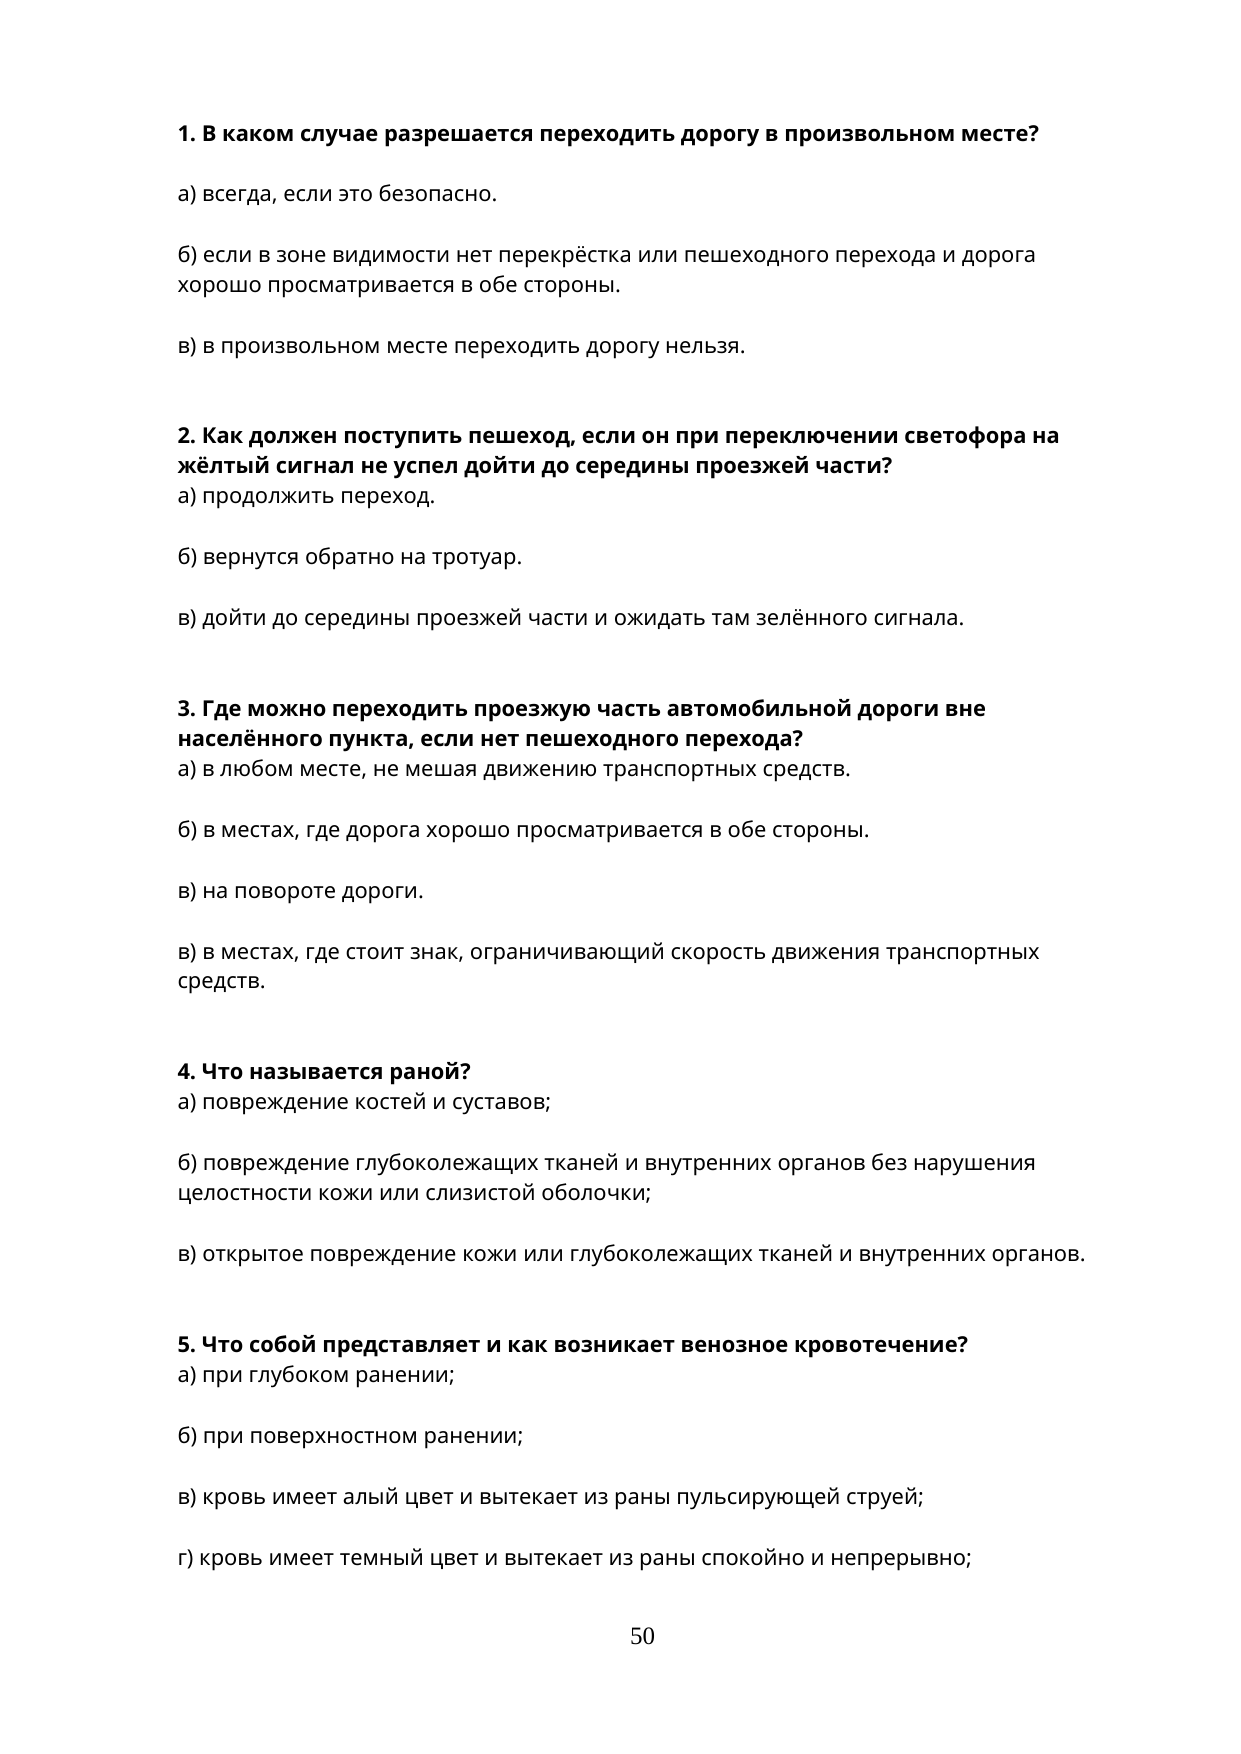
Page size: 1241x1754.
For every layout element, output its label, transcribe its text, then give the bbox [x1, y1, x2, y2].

text в) в произвольном месте переходить дорогу нельзя. [177, 329, 1108, 359]
text в) кровь имеет алый цвет и вытекает из раны пульсирующей струей; [177, 1481, 1108, 1510]
text 1. В каком случае разрешается переходить дорогу в произвольном месте? [177, 118, 1108, 148]
text б) при поверхностном ранении; [177, 1419, 1108, 1449]
text в) дойти до середины проезжей части и ожидать там зелённого сигнала. [177, 602, 1108, 632]
text б) вернутся обратно на тротуар. [177, 541, 1108, 571]
text б) в местах, где дорога хорошо просматривается в обе стороны. [177, 813, 1108, 843]
text а) всегда, если это безопасно. [177, 178, 1108, 207]
text 2. Как должен поступить пешеход, если он при переключении светофора на жёлтый сигнал не успел дойти до середины проезжей части? [177, 420, 1108, 480]
text а) продолжить переход. [177, 480, 1108, 510]
text в) в местах, где стоит знак, ограничивающий скорость движения транспортных средств. [177, 936, 1108, 995]
text 4. Что называется раной? [177, 1056, 1108, 1086]
text а) при глубоком ранении; [177, 1358, 1108, 1388]
text а) повреждение костей и суставов; [177, 1086, 1108, 1116]
text 5. Что собой представляет и как возникает венозное кровотечение? [177, 1329, 1108, 1358]
text б) повреждение глубоколежащих тканей и внутренних органов без нарушения целостности кожи или слизистой оболочки; [177, 1147, 1108, 1207]
text г) кровь имеет темный цвет и вытекает из раны спокойно и непрерывно; [177, 1542, 1108, 1571]
text 3. Где можно переходить проезжую часть автомобильной дороги вне населённого пункта, если нет пешеходного перехода? [177, 693, 1108, 752]
text в) на повороте дороги. [177, 874, 1108, 904]
text б) если в зоне видимости нет перекрёстка или пешеходного перехода и дорога хорошо просматривается в обе стороны. [177, 239, 1108, 298]
text в) открытое повреждение кожи или глубоколежащих тканей и внутренних органов. [177, 1238, 1108, 1268]
text а) в любом месте, не мешая движению транспортных средств. [177, 752, 1108, 782]
